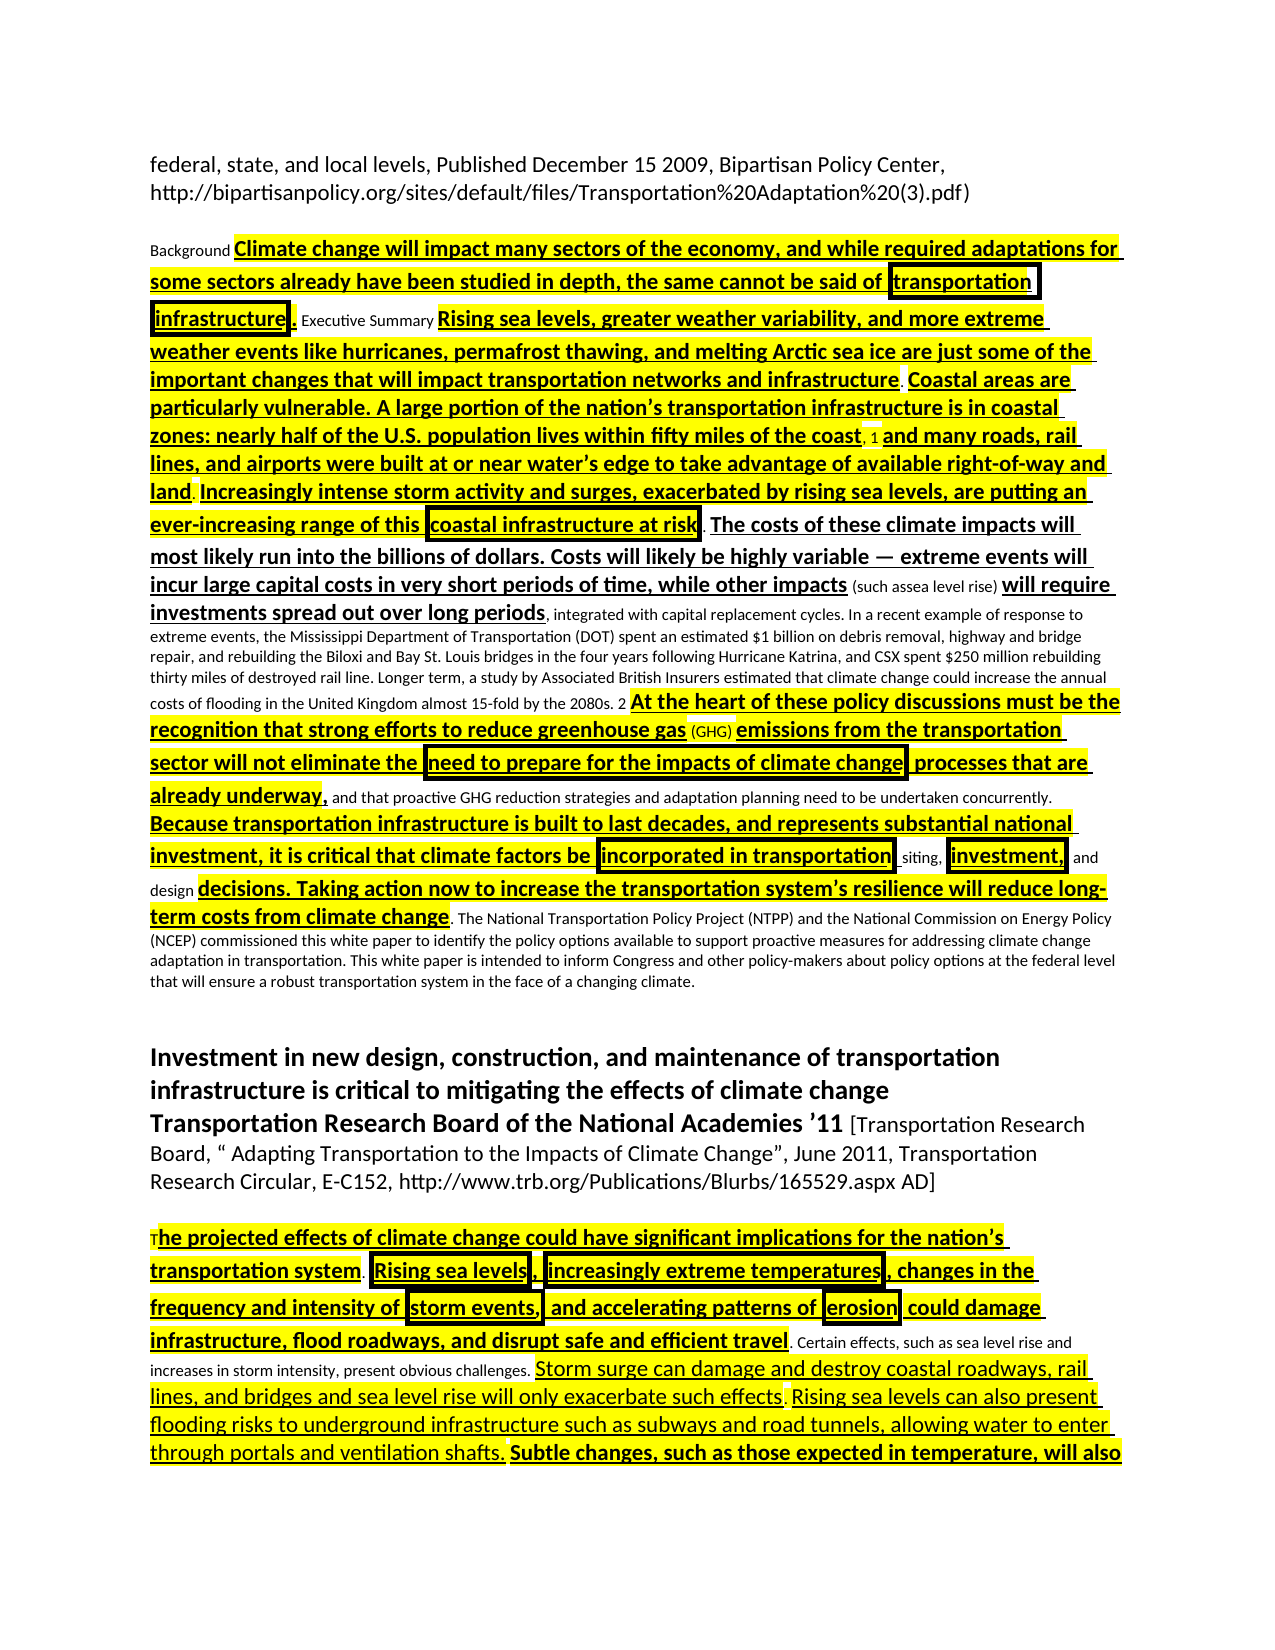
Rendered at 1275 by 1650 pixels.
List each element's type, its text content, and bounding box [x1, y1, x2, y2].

text Background Climate change will impact many sectors of the economy, and while required adaptations for some sectors already have been studied in depth, the same cannot be said of transportation infrastructure. Executive Summary Rising sea levels, greater weather variability, and more extreme weather events like hurricanes, permafrost thawing, and melting Arctic sea ice are just some of the important changes that will impact transportation networks and infrastructure. Coastal areas are particularly vulnerable. A large portion of the nation’s transportation infrastructure is in coastal zones: nearly half of the U.S. population lives within ﬁfty miles of the coast, 1 and many roads, rail lines, and airports were built at or near water’s edge to take advantage of available right-of-way and land. Increasingly intense storm activity and surges, exacerbated by rising sea levels, are putting an ever-increasing range of this coastal infrastructure at risk. The costs of these climate impacts will most likely run into the billions of dollars. Costs will likely be highly variable — extreme events will incur large capital costs in very short periods of time, while other impacts (such assea level rise) will require investments spread out over long periods, integrated with capital replacement cycles. In a recent example of response to extreme events, the Mississippi Department of Transportation (DOT) spent an estimated $1 billion on debris removal, highway and bridge repair, and rebuilding the Biloxi and Bay St. Louis bridges in the four years following Hurricane Katrina, and CSX spent $250 million rebuilding thirty miles of destroyed rail line. Longer term, a study by Associated British Insurers estimated that climate change could increase the annual costs of ﬂooding in the United Kingdom almost 15-fold by the 2080s. 2 At the heart of these policy discussions must be the recognition that strong efforts to reduce greenhouse gas (GHG) emissions from the transportation sector will not eliminate the need to prepare for the impacts of climate change processes that are already underway, and that proactive GHG reduction strategies and adaptation planning need to be undertaken concurrently. Because transportation infrastructure is built to last decades, and represents substantial national investment, it is critical that climate factors be incorporated in transportation siting, investment, and design decisions. Taking action now to increase the transportation system’s resilience will reduce long-term costs from climate change. The National Transportation Policy Project (NTPP) and the National Commission on Energy Policy (NCEP) commissioned this white paper to identify the policy options available to support proactive measures for addressing climate change adaptation in transportation. This white paper is intended to inform Congress and other policy-makers about policy options at the federal level that will ensure a robust transportation system in the face of a changing climate. [150, 234, 1125, 991]
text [150, 150, 1125, 206]
subtitle Investment in new design, construction, and maintenance of transportation infrastructure is critical to mitigating the effects of climate change [150, 1040, 1125, 1106]
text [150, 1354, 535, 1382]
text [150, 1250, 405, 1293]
text Transportation Research Board of the National Academies ’11 [Transportation Research Board, “ Adapting Transportation to the Impacts of Climate Change”, June 2011, Transportation Research Circular, E-C152, http://www.trb.org/Publications/Blurbs/165529.aspx AD] [150, 1106, 1125, 1195]
